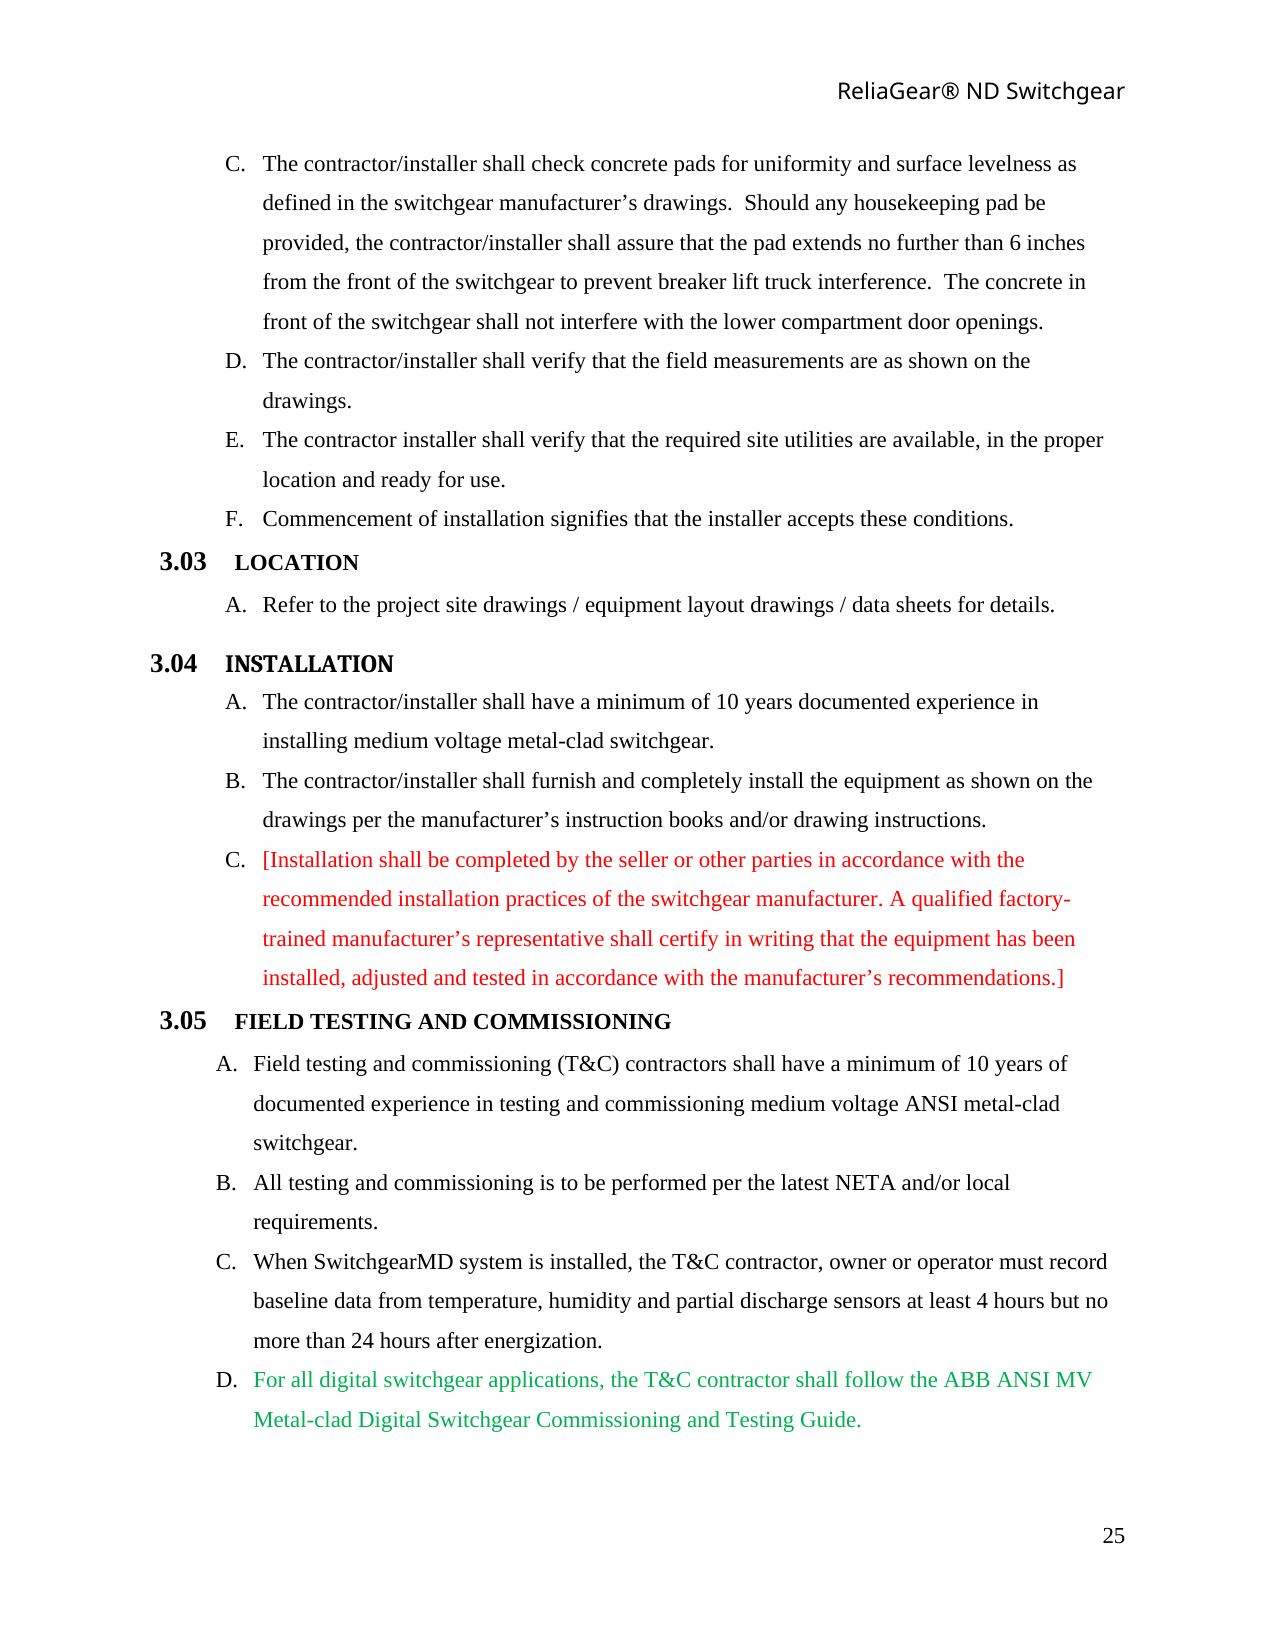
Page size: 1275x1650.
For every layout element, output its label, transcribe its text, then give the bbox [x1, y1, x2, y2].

list The contractor installer shall verify that the required site utilities are available, in the proper location and ready for use. [225, 426, 1125, 492]
list Commencement of installation signifies that the installer accepts these conditions. [225, 505, 1125, 532]
list [Installation shall be completed by the seller or other parties in accordance with the recommended installation practices of the switchgear manufacturer. A qualified factory-trained manufacturer’s representative shall certify in writing that the equipment has been installed, adjusted and tested in accordance with the manufacturer’s recommendations.] [225, 846, 1125, 991]
list All testing and commissioning is to be performed per the latest NETA and/or local requirements. [216, 1169, 1125, 1235]
list The contractor/installer shall furnish and completely install the equipment as shown on the drawings per the manufacturer’s instruction books and/or drawing instructions. [225, 767, 1125, 833]
list Field testing and commissioning (T&C) contractors shall have a minimum of 10 years of documented experience in testing and commissioning medium voltage ANSI metal-clad switchgear. [216, 1050, 1125, 1156]
list The contractor/installer shall check concrete pads for uniformity and surface levelness as defined in the switchgear manufacturer’s drawings. Should any housekeeping pad be provided, the contractor/installer shall assure that the pad extends no further than 6 inches from the front of the switchgear to prevent breaker lift truck interference. The concrete in front of the switchgear shall not interfere with the lower compartment door openings. [225, 150, 1125, 334]
list The contractor/installer shall have a minimum of 10 years documented experience in installing medium voltage metal-clad switchgear. [225, 688, 1125, 754]
subtitle INSTALLATION [150, 648, 1125, 679]
list When SwitchgearMD system is installed, the T&C contractor, owner or operator must record baseline data from temperature, humidity and partial discharge sensors at least 4 hours but no more than 24 hours after energization. [216, 1248, 1125, 1353]
list The contractor/installer shall verify that the field measurements are as shown on the drawings. [225, 347, 1125, 413]
list FIELD TESTING AND COMMISSIONING [159, 1004, 1125, 1035]
list LOCATION [159, 545, 1125, 576]
list Refer to the project site drawings / equipment layout drawings / data sheets for details. [225, 591, 1125, 618]
list For all digital switchgear applications, the T&C contractor shall follow the ABB ANSI MV Metal-clad Digital Switchgear Commissioning and Testing Guide. [216, 1366, 1125, 1432]
